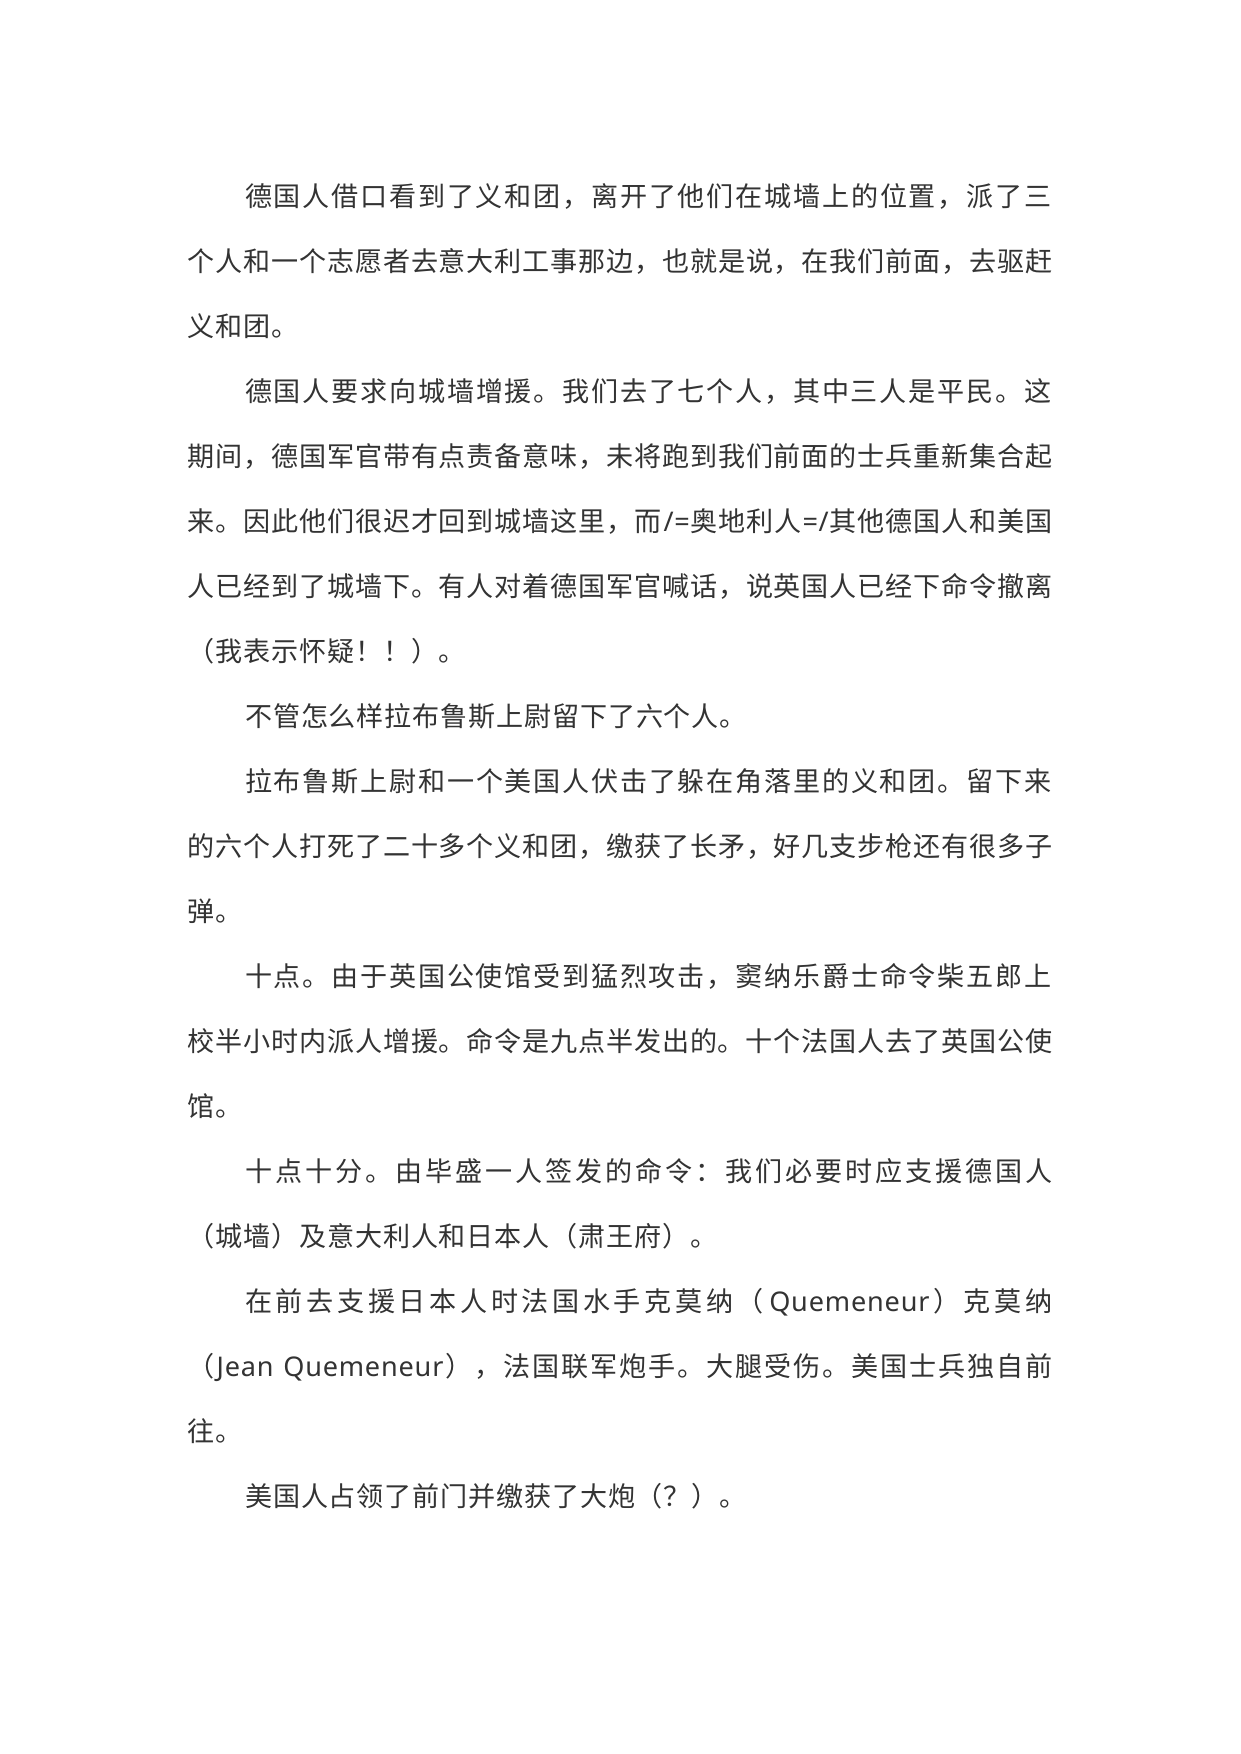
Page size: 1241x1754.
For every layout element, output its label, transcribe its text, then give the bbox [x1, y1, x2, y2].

text 拉布鲁斯上尉和一个美国人伏击了躲在角落里的义和团。留下来的六个人打死了二十多个义和团，缴获了长矛，好几支步枪还有很多子弹。 [187, 747, 1053, 942]
text 德国人要求向城墙增援。我们去了七个人，其中三人是平民。这期间，德国军官带有点责备意味，未将跑到我们前面的士兵重新集合起来。因此他们很迟才回到城墙这里，而/=奥地利人=/其他德国人和美国人已经到了城墙下。有人对着德国军官喊话，说英国人已经下命令撤离（我表示怀疑！！）。 [187, 357, 1053, 682]
text 在前去支援日本人时法国水手克莫纳（Quemeneur）克莫纳（Jean Quemeneur），法国联军炮手。大腿受伤。美国士兵独自前往。 [187, 1267, 1053, 1462]
text 美国人占领了前门并缴获了大炮（？）。 [187, 1462, 1053, 1527]
text 不管怎么样拉布鲁斯上尉留下了六个人。 [187, 682, 1053, 747]
text 德国人借口看到了义和团，离开了他们在城墙上的位置，派了三个人和一个志愿者去意大利工事那边，也就是说，在我们前面，去驱赶义和团。 [187, 162, 1053, 357]
text 十点。由于英国公使馆受到猛烈攻击，窦纳乐爵士命令柴五郎上校半小时内派人增援。命令是九点半发出的。十个法国人去了英国公使馆。 [187, 942, 1053, 1137]
text 十点十分。由毕盛一人签发的命令：我们必要时应支援德国人（城墙）及意大利人和日本人（肃王府）。 [187, 1137, 1053, 1267]
